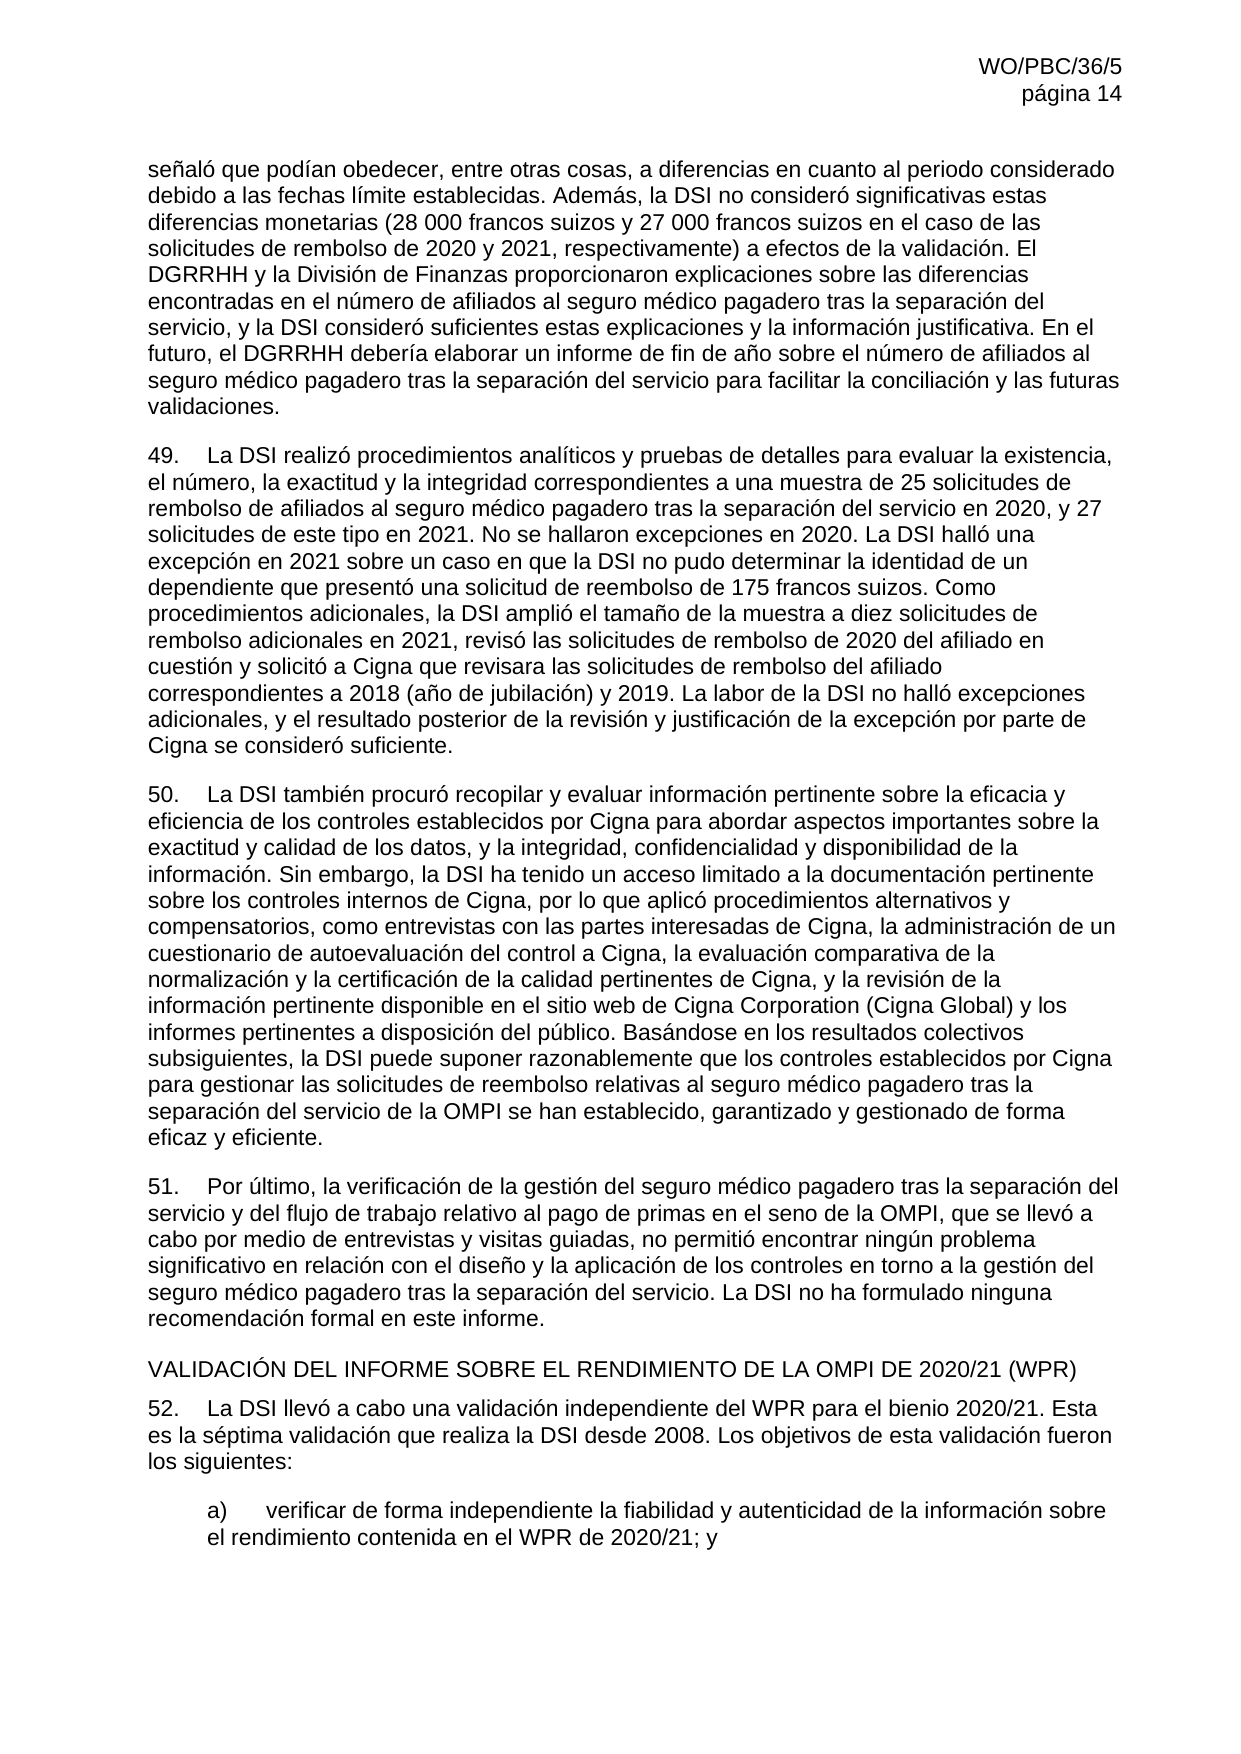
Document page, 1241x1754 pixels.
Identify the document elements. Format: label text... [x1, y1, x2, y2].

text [148, 156, 1122, 419]
text La DSI realizó procedimientos analíticos y pruebas de detalles para evaluar la existencia, el número, la exactitud y la integridad correspondientes a una muestra de 25 solicitudes de rembolso de afiliados al seguro médico pagadero tras la separación del servicio en 2020, y 27 solicitudes de este tipo en 2021. No se hallaron excepciones en 2020. La DSI halló una excepción en 2021 sobre un caso en que la DSI no pudo determinar la identidad de un dependiente que presentó una solicitud de reembolso de 175 francos suizos. Como procedimientos adicionales, la DSI amplió el tamaño de la muestra a diez solicitudes de rembolso adicionales en 2021, revisó las solicitudes de rembolso de 2020 del afiliado en cuestión y solicitó a Cigna que revisara las solicitudes de rembolso del afiliado correspondientes a 2018 (año de jubilación) y 2019. La labor de la DSI no halló excepciones adicionales, y el resultado posterior de la revisión y justificación de la excepción por parte de Cigna se consideró suficiente. [148, 442, 1122, 758]
subtitle Validación del Informe sobre el rendimiento de la OMPI de 2020/21 (WPR) [148, 1356, 1122, 1383]
text Por último, la verificación de la gestión del seguro médico pagadero tras la separación del servicio y del flujo de trabajo relativo al pago de primas en el seno de la OMPI, que se llevó a cabo por medio de entrevistas y visitas guiadas, no permitió encontrar ningún problema significativo en relación con el diseño y la aplicación de los controles en torno a la gestión del seguro médico pagadero tras la separación del servicio. La DSI no ha formulado ninguna recomendación formal en este informe. [148, 1173, 1122, 1331]
text La DSI llevó a cabo una validación independiente del WPR para el bienio 2020/21. Esta es la séptima validación que realiza la DSI desde 2008. Los objetivos de esta validación fueron los siguientes: [148, 1395, 1122, 1474]
list verificar de forma independiente la fiabilidad y autenticidad de la información sobre el rendimiento contenida en el WPR de 2020/21; y [207, 1497, 1122, 1550]
text La DSI también procuró recopilar y evaluar información pertinente sobre la eficacia y eficiencia de los controles establecidos por Cigna para abordar aspectos importantes sobre la exactitud y calidad de los datos, y la integridad, confidencialidad y disponibilidad de la información. Sin embargo, la DSI ha tenido un acceso limitado a la documentación pertinente sobre los controles internos de Cigna, por lo que aplicó procedimientos alternativos y compensatorios, como entrevistas con las partes interesadas de Cigna, la administración de un cuestionario de autoevaluación del control a Cigna, la evaluación comparativa de la normalización y la certificación de la calidad pertinentes de Cigna, y la revisión de la información pertinente disponible en el sitio web de Cigna Corporation (Cigna Global) y los informes pertinentes a disposición del público. Basándose en los resultados colectivos subsiguientes, la DSI puede suponer razonablemente que los controles establecidos por Cigna para gestionar las solicitudes de reembolso relativas al seguro médico pagadero tras la separación del servicio de la OMPI se han establecido, garantizado y gestionado de forma eficaz y eficiente. [148, 781, 1122, 1150]
